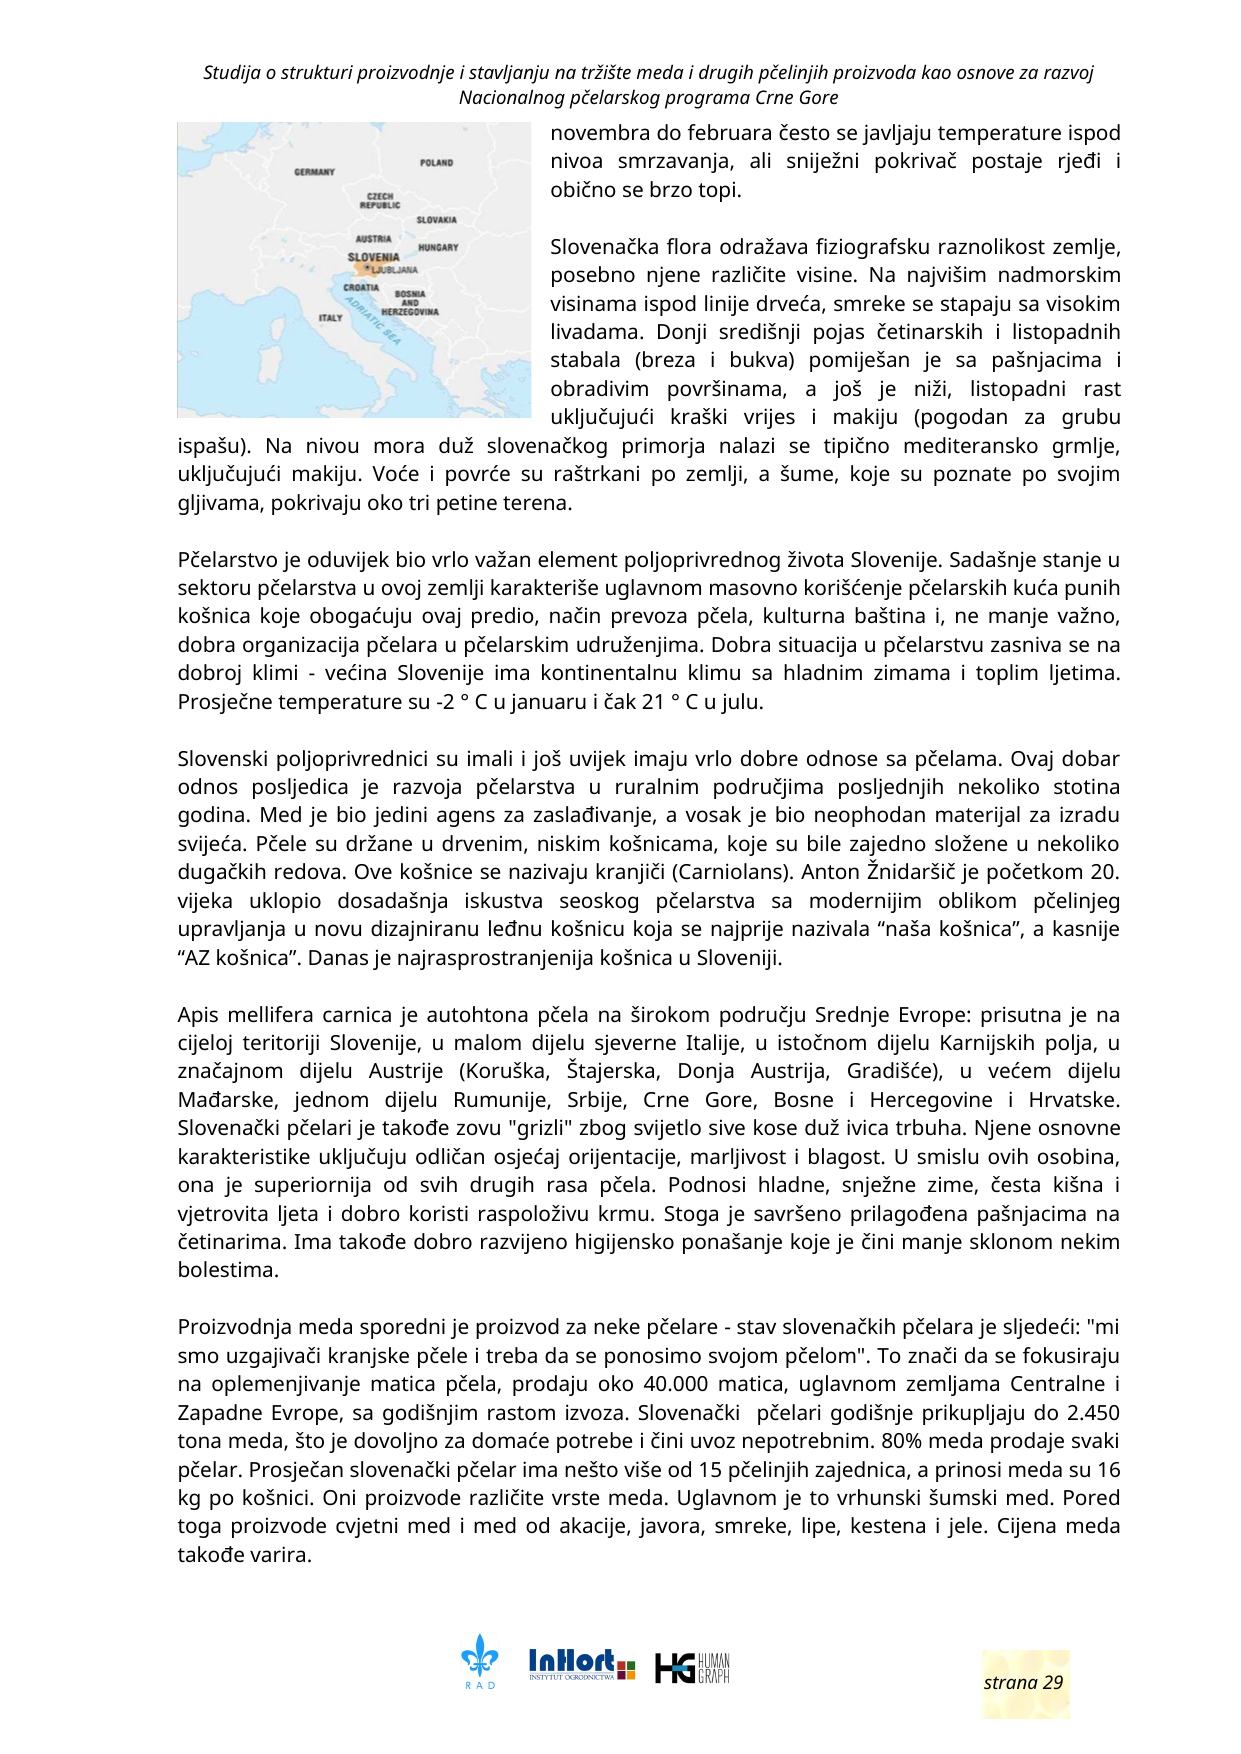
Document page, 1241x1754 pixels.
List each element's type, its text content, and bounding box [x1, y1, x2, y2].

picture [458, 1632, 731, 1690]
text Slovenačka flora odražava fiziografsku raznolikost zemlje, posebno njene različite visine. Na najvišim nadmorskim visinama ispod linije drveća, smreke se stapaju sa visokim livadama. Donji središnji pojas četinarskih i listopadnih stabala (breza i bukva) pomiješan je sa pašnjacima i obradivim površinama, a još je niži, listopadni rast uključujući kraški vrijes i makiju (pogodan za grubu ispašu). Na nivou mora duž slovenačkog primorja nalazi se tipično mediteransko grmlje, uključujući makiju. Voće i povrće su raštrkani po zemlji, a šume, koje su poznate po svojim gljivama, pokrivaju oko tri petine terena. [177, 232, 1122, 516]
picture [982, 1650, 1071, 1719]
picture [177, 122, 532, 418]
text Slovenski poljoprivrednici su imali i još uvijek imaju vrlo dobre odnose sa pčelama. Ovaj dobar odnos posljedica je razvoja pčelarstva u ruralnim područjima posljednjih nekoliko stotina godina. Med je bio jedini agens za zaslađivanje, a vosak je bio neophodan materijal za izradu svijeća. Pčele su držane u drvenim, niskim košnicama, koje su bile zajedno složene u nekoliko dugačkih redova. Ove košnice se nazivaju kranjiči (Carniolans). Anton Žnidaršič je početkom 20. vijeka uklopio dosadašnja iskustva seoskog pčelarstva sa modernijim oblikom pčelinjeg upravljanja u novu dizajniranu leđnu košnicu koja se najprije nazivala “naša košnica”, a kasnije “AZ košnica”. Danas je najrasprostranjenija košnica u Sloveniji. [177, 744, 1122, 971]
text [177, 118, 1122, 203]
text Proizvodnja meda sporedni je proizvod za neke pčelare - stav slovenačkih pčelara je sljedeći: "mi smo uzgajivači kranjske pčele i treba da se ponosimo svojom pčelom". To znači da se fokusiraju na oplemenjivanje matica pčela, prodaju oko 40.000 matica, uglavnom zemljama Centralne i Zapadne Evrope, sa godišnjim rastom izvoza. Slovenački pčelari godišnje prikupljaju do 2.450 tona meda, što je dovoljno za domaće potrebe i čini uvoz nepotrebnim. 80% meda prodaje svaki pčelar. Prosječan slovenački pčelar ima nešto više od 15 pčelinjih zajednica, a prinosi meda su 16 kg po košnici. Oni proizvode različite vrste meda. Uglavnom je to vrhunski šumski med. Pored toga proizvode cvjetni med i med od akacije, javora, smreke, lipe, kestena i jele. Cijena meda takođe varira. [177, 1312, 1122, 1568]
text Pčelarstvo je oduvijek bio vrlo važan element poljoprivrednog života Slovenije. Sadašnje stanje u sektoru pčelarstva u ovoj zemlji karakteriše uglavnom masovno korišćenje pčelarskih kuća punih košnica koje obogaćuju ovaj predio, način prevoza pčela, kulturna baština i, ne manje važno, dobra organizacija pčelara u pčelarskim udruženjima. Dobra situacija u pčelarstvu zasniva se na dobroj klimi - većina Slovenije ima kontinentalnu klimu sa hladnim zimama i toplim ljetima. Prosječne temperature su -2 ° C u januaru i čak 21 ° C u julu. [177, 545, 1122, 715]
text Apis mellifera carnica je autohtona pčela na širokom području Srednje Evrope: prisutna je na cijeloj teritoriji Slovenije, u malom dijelu sjeverne Italije, u istočnom dijelu Karnijskih polja, u značajnom dijelu Austrije (Koruška, Štajerska, Donja Austrija, Gradišće), u većem dijelu Mađarske, jednom dijelu Rumunije, Srbije, Crne Gore, Bosne i Hercegovine i Hrvatske. Slovenački pčelari je takođe zovu "grizli" zbog svijetlo sive kose duž ivica trbuha. Njene osnovne karakteristike uključuju odličan osjećaj orijentacije, marljivost i blagost. U smislu ovih osobina, ona je superiornija od svih drugih rasa pčela. Podnosi hladne, snježne zime, česta kišna i vjetrovita ljeta i dobro koristi raspoloživu krmu. Stoga je savršeno prilagođena pašnjacima na četinarima. Ima takođe dobro razvijeno higijensko ponašanje koje je čini manje sklonom nekim bolestima. [177, 1000, 1122, 1284]
